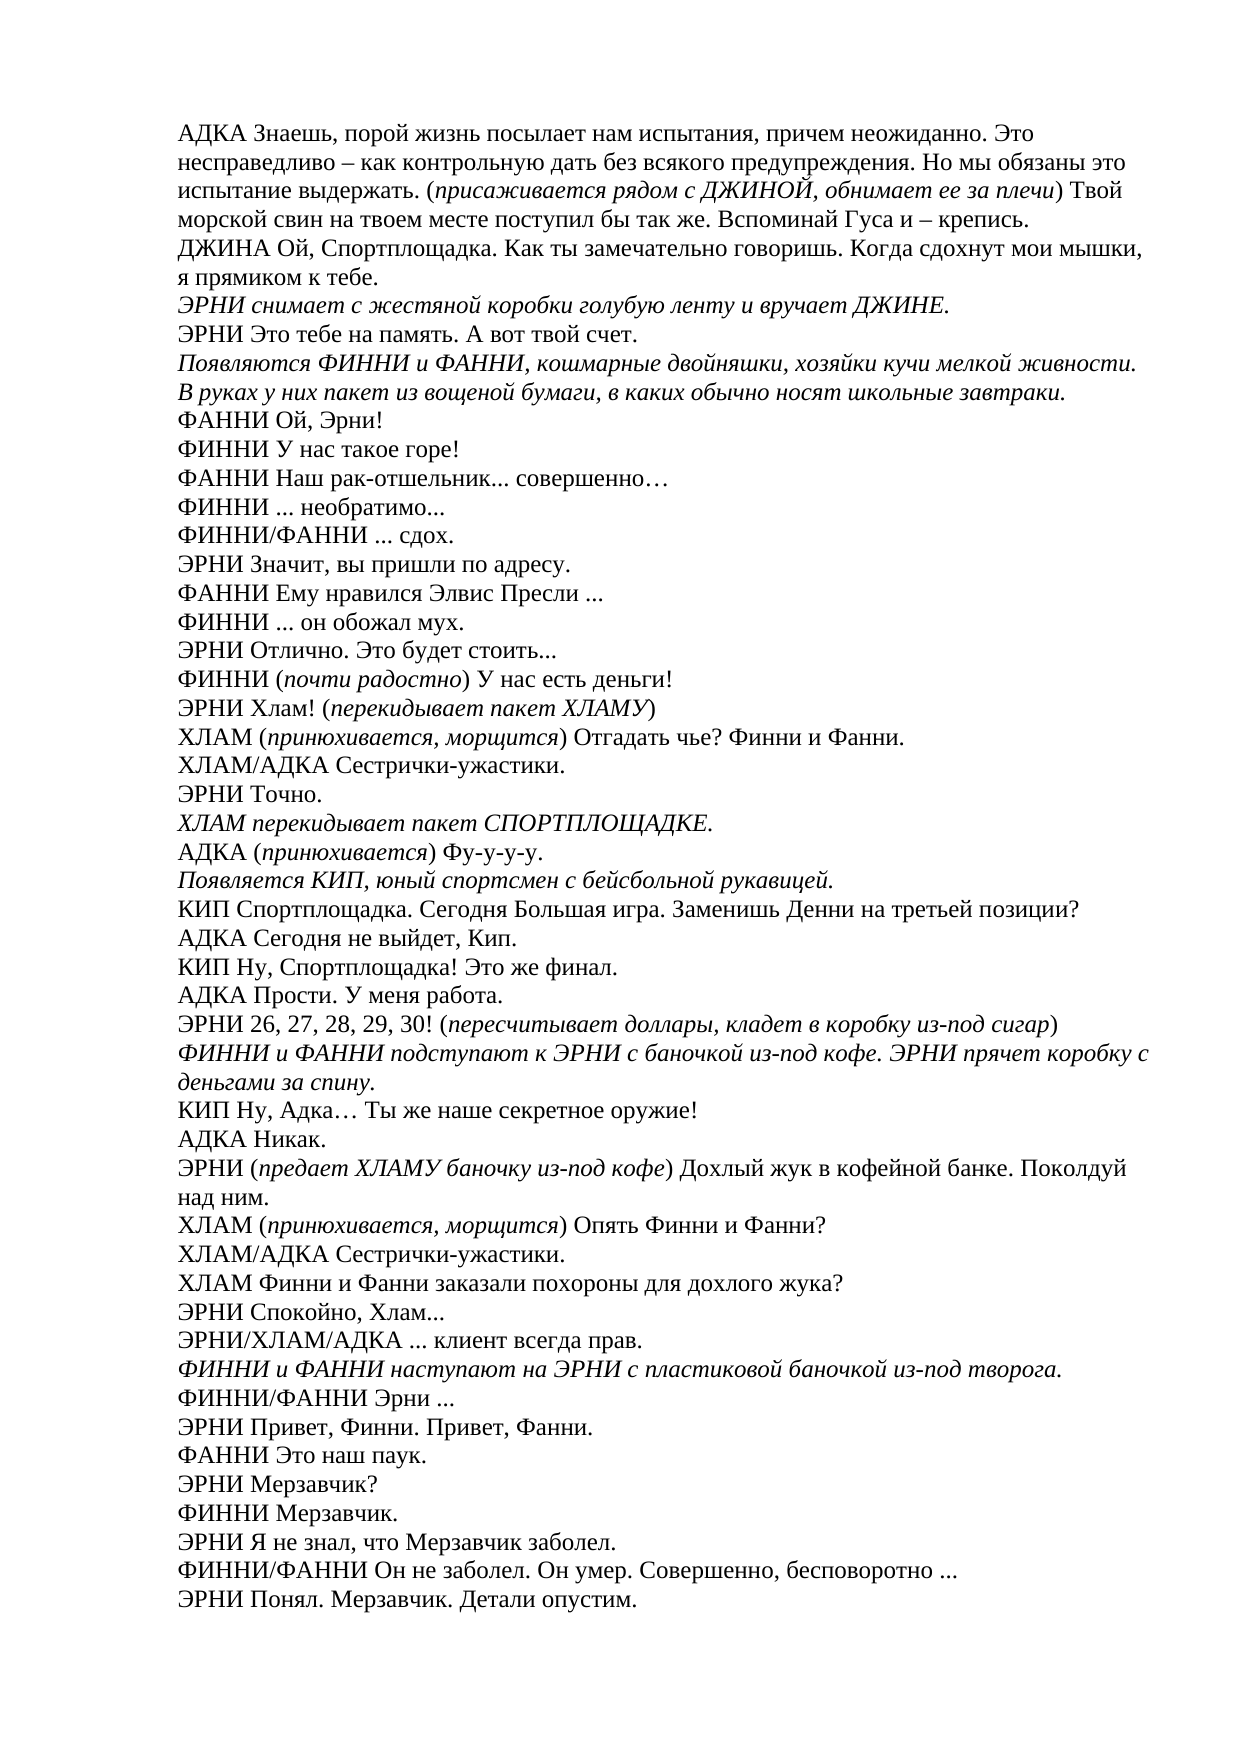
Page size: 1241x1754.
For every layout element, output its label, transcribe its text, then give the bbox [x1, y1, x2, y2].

text ЭРНИ Привет, Финни. Привет, Фанни. [177, 1412, 1152, 1441]
text ФИННИ/ФАННИ ... сдох. [177, 521, 1152, 549]
text ФИННИ ... необратимо... [177, 492, 1152, 521]
text ФИННИ ... он обожал мух. [177, 607, 1152, 636]
text ФАННИ Это наш паук. [177, 1441, 1152, 1469]
text ЭРНИ Я не знал, что Мерзавчик заболел. [177, 1527, 1152, 1556]
text АДКА Сегодня не выйдет, Кип. [177, 923, 1152, 952]
text ФИННИ и ФАННИ подступают к ЭРНИ с баночкой из-под кофе. ЭРНИ прячет коробку с деньгами за спину. [177, 1038, 1152, 1096]
text ФИННИ У нас такое горе! [177, 434, 1152, 463]
text ЭРНИ Точно. [177, 779, 1152, 808]
text АДКА (принюхивается) Фу-у-у-у. [177, 837, 1152, 866]
text КИП Спортплощадка. Сегодня Большая игра. Заменишь Денни на третьей позиции? [177, 894, 1152, 923]
text ФАННИ Наш рак-отшельник... совершенно… [177, 463, 1152, 492]
text Появляется КИП, юный спортсмен с бейсбольной рукавицей. [177, 866, 1152, 894]
text ЭРНИ (предает ХЛАМУ баночку из-под кофе) Дохлый жук в кофейной банке. Поколдуй над ним. [177, 1153, 1152, 1211]
text ХЛАМ/АДКА Сестрички-ужастики. [177, 751, 1152, 779]
text ФИННИ и ФАННИ наступают на ЭРНИ с пластиковой баночкой из-под творога. [177, 1354, 1152, 1383]
text ФИННИ (почти радостно) У нас есть деньги! [177, 664, 1152, 693]
text ЭРНИ Спокойно, Хлам... [177, 1297, 1152, 1326]
text ЭРНИ Мерзавчик? [177, 1469, 1152, 1498]
text ФАННИ Ему нравился Элвис Пресли ... [177, 578, 1152, 607]
text Появляются ФИННИ и ФАННИ, кошмарные двойняшки, хозяйки кучи мелкой живности. В руках у них пакет из вощеной бумаги, в каких обычно носят школьные завтраки. [177, 348, 1152, 406]
text ФИННИ Мерзавчик. [177, 1498, 1152, 1527]
text ЭРНИ Значит, вы пришли по адресу. [177, 549, 1152, 578]
text ХЛАМ перекидывает пакет СПОРТПЛОЩАДКЕ. [177, 808, 1152, 837]
text ЭРНИ снимает с жестяной коробки голубую ленту и вручает ДЖИНЕ. [177, 291, 1152, 319]
text КИП Ну, Спортплощадка! Это же финал. [177, 952, 1152, 981]
text АДКА Никак. [177, 1124, 1152, 1153]
text ХЛАМ Финни и Фанни заказали похороны для дохлого жука? [177, 1268, 1152, 1297]
text ФИННИ/ФАННИ Эрни ... [177, 1383, 1152, 1412]
text ЭРНИ Хлам! (перекидывает пакет ХЛАМУ) [177, 693, 1152, 722]
text ЭРНИ/ХЛАМ/АДКА ... клиент всегда прав. [177, 1326, 1152, 1354]
text КИП Ну, Адка… Ты же наше секретное оружие! [177, 1096, 1152, 1124]
text ХЛАМ/АДКА Сестрички-ужастики. [177, 1239, 1152, 1268]
text ЭРНИ Отлично. Это будет стоить... [177, 636, 1152, 664]
text ДЖИНА Ой, Спортплощадка. Как ты замечательно говоришь. Когда сдохнут мои мышки, я прямиком к тебе. [177, 233, 1152, 291]
text АДКА Прости. У меня работа. [177, 981, 1152, 1009]
text ФАННИ Ой, Эрни! [177, 406, 1152, 434]
text ЭРНИ Это тебе на память. А вот твой счет. [177, 319, 1152, 348]
text ХЛАМ (принюхивается, морщится) Опять Финни и Фанни? [177, 1211, 1152, 1239]
text ЭРНИ 26, 27, 28, 29, 30! (пересчитывает доллары, кладет в коробку из-под сигар) [177, 1009, 1152, 1038]
text ЭРНИ Понял. Мерзавчик. Детали опустим. [177, 1584, 1152, 1613]
text ФИННИ/ФАННИ Он не заболел. Он умер. Совершенно, бесповоротно ... [177, 1556, 1152, 1584]
text АДКА Знаешь, порой жизнь посылает нам испытания, причем неожиданно. Это несправедливо – как контрольную дать без всякого предупреждения. Но мы обязаны это испытание выдержать. (присаживается рядом с ДЖИНОЙ, обнимает ее за плечи) Твой морской свин на твоем месте поступил бы так же. Вспоминай Гуса и – крепись. [177, 118, 1152, 233]
text ХЛАМ (принюхивается, морщится) Отгадать чье? Финни и Фанни. [177, 722, 1152, 751]
